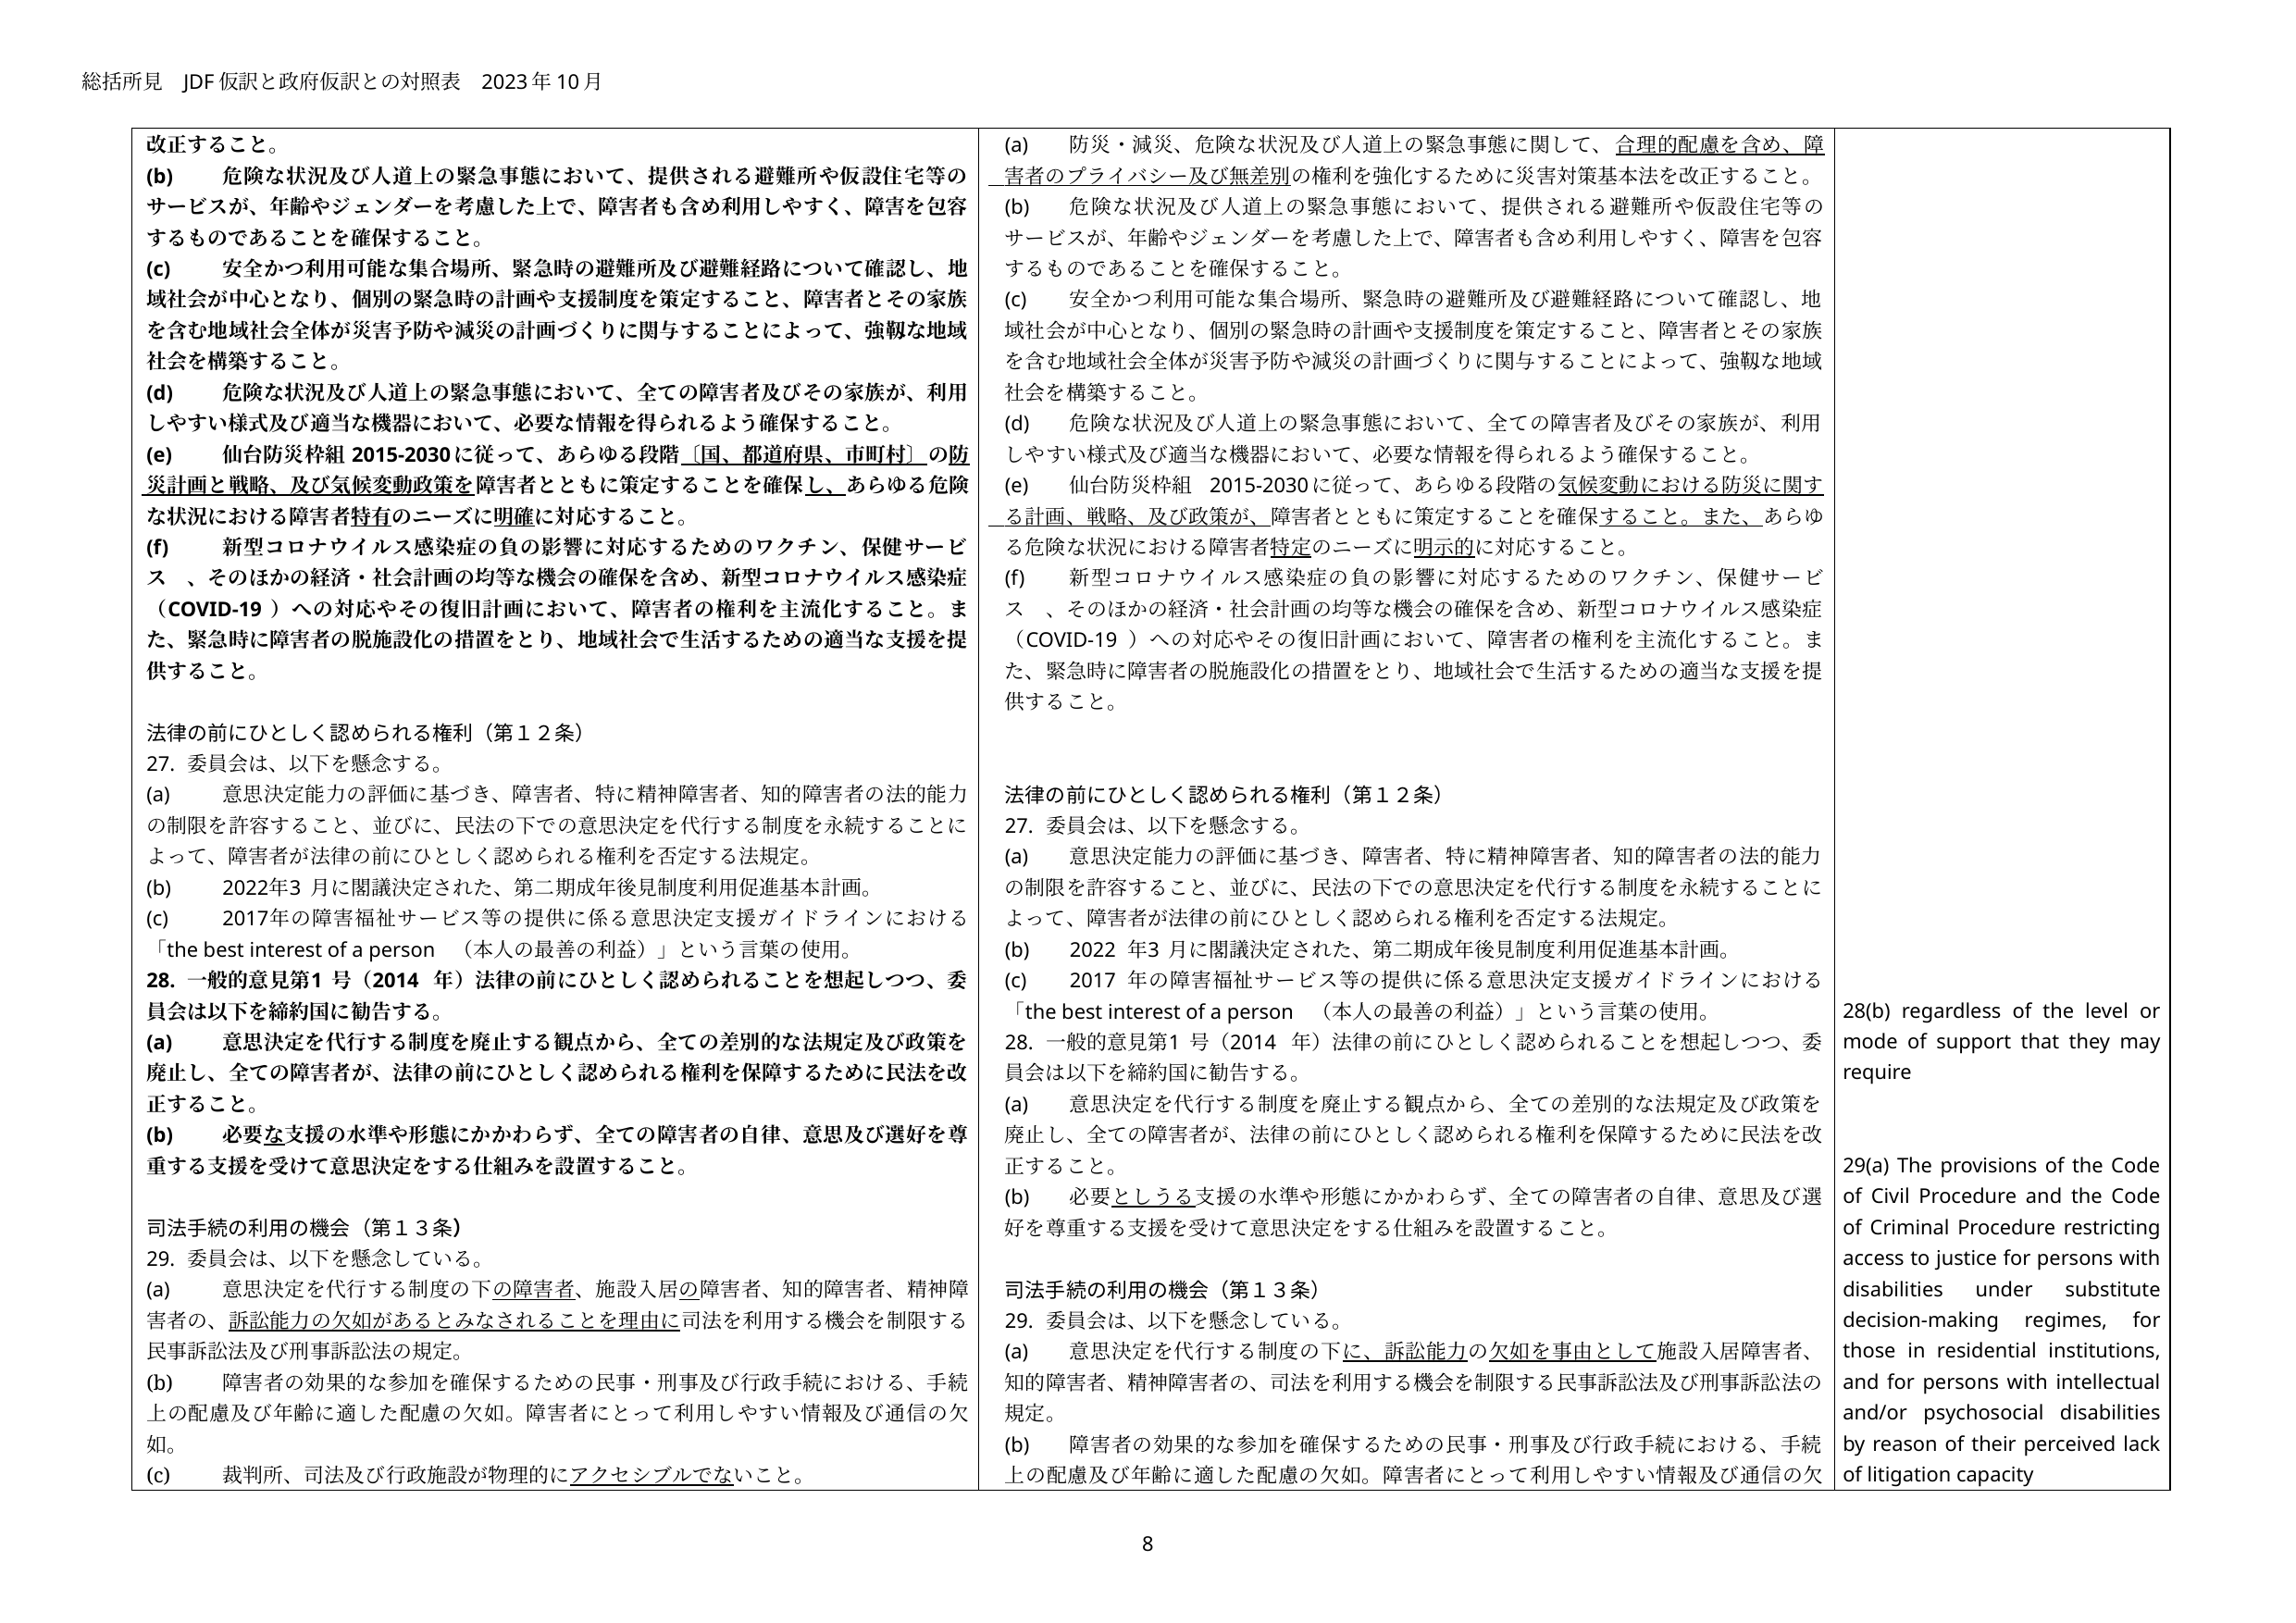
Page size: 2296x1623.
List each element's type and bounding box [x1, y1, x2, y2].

table_header [1835, 129, 2169, 1490]
table_header [132, 129, 978, 1490]
table_header [979, 129, 1834, 1490]
